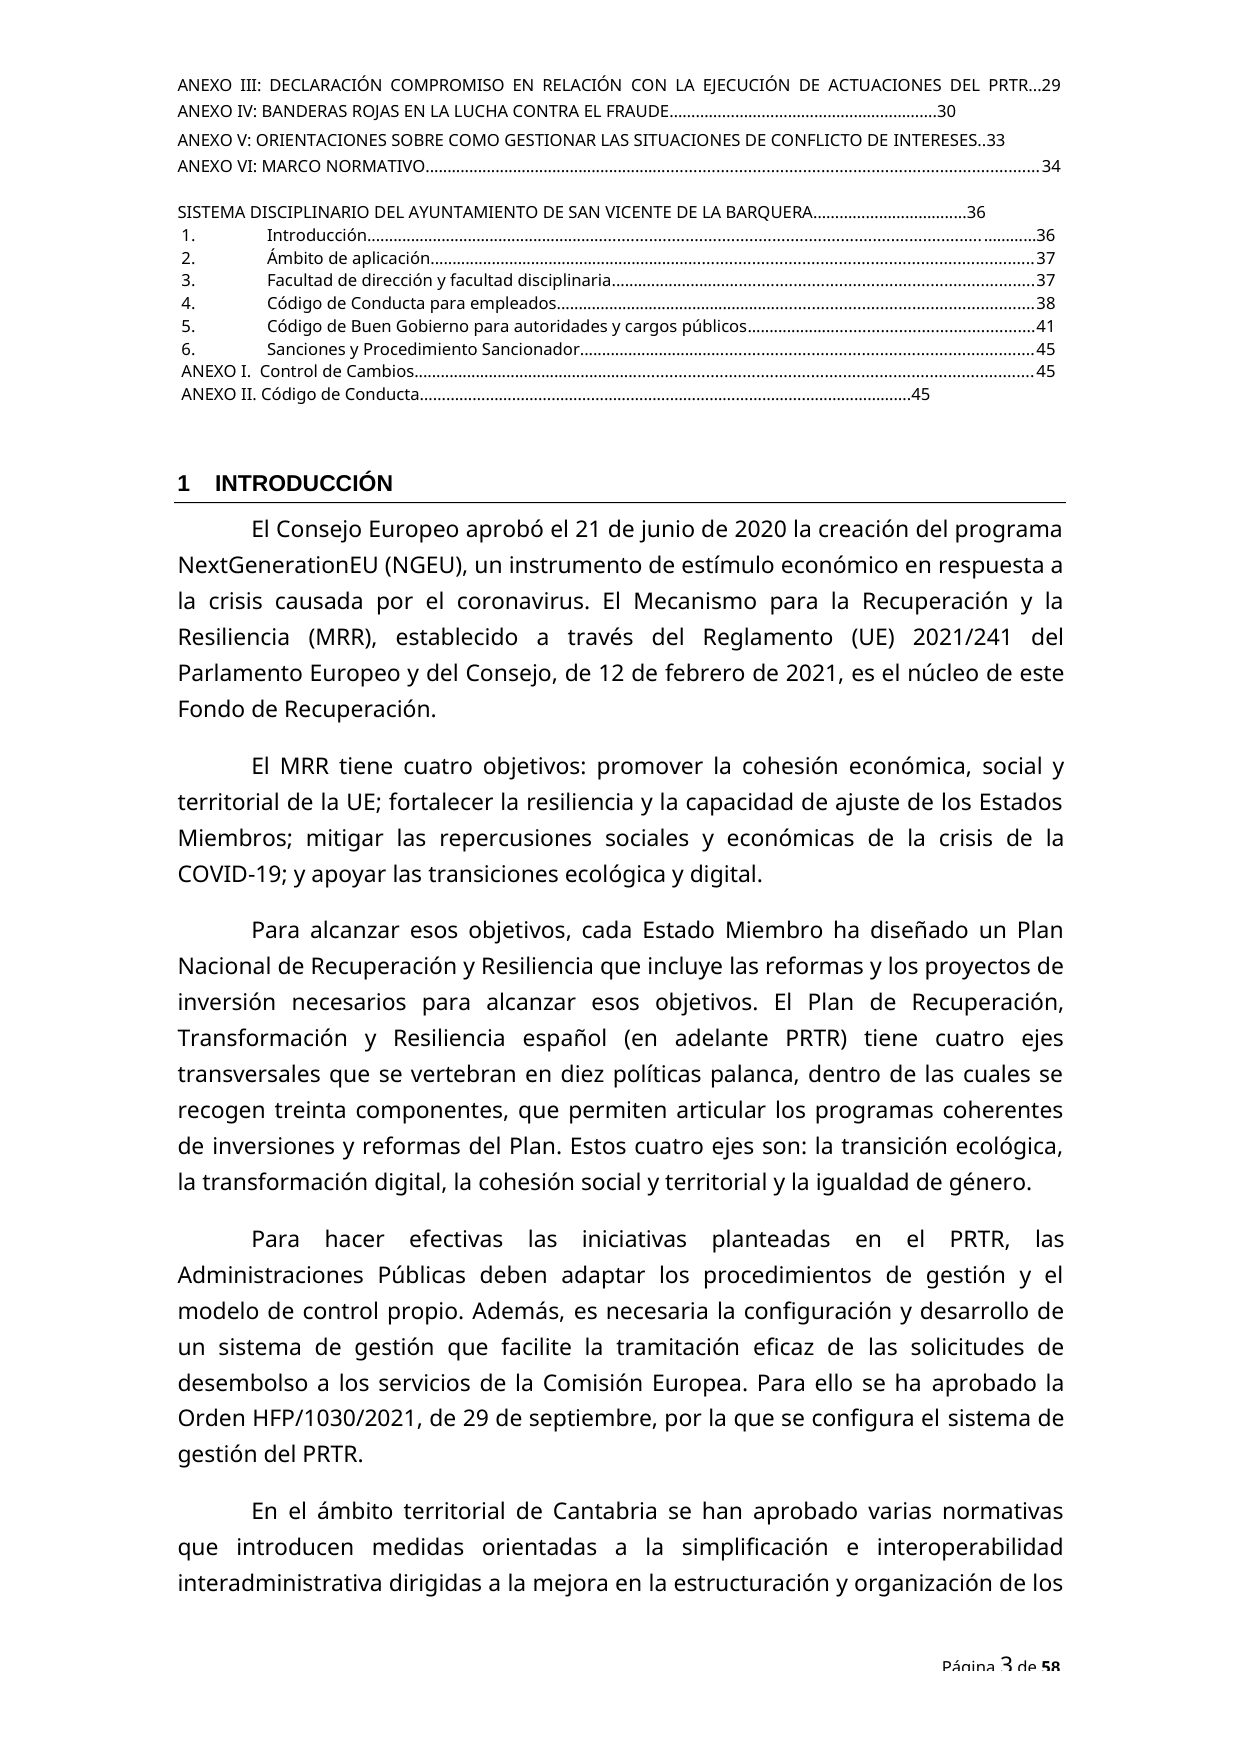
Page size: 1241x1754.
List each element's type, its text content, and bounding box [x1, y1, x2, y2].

text Para hacer efectivas las iniciativas planteadas en el PRTR, las Administraciones Públicas deben adaptar los procedimientos de gestión y el modelo de control propio. Además, es necesaria la configuración y desarrollo de un sistema de gestión que facilite la tramitación eficaz de las solicitudes de desembolso a los servicios de la Comisión Europea. Para ello se ha aprobado la Orden HFP/1030/2021, de 29 de septiembre, por la que se configura el sistema de gestión del PRTR. [177, 1223, 1064, 1469]
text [177, 1495, 1064, 1598]
text Para alcanzar esos objetivos, cada Estado Miembro ha diseñado un Plan Nacional de Recuperación y Resiliencia que incluye las reformas y los proyectos de inversión necesarios para alcanzar esos objetivos. El Plan de Recuperación, Transformación y Resiliencia español (en adelante PRTR) tiene cuatro ejes transversales que se vertebran en diez políticas palanca, dentro de las cuales se recogen treinta componentes, que permiten articular los programas coherentes de inversiones y reformas del Plan. Estos cuatro ejes son: la transición ecológica, la transformación digital, la cohesión social y territorial y la igualdad de género. [177, 914, 1064, 1197]
text El MRR tiene cuatro objetivos: promover la cohesión económica, social y territorial de la UE; fortalecer la resiliencia y la capacidad de ajuste de los Estados Miembros; mitigar las repercusiones sociales y económicas de la crisis de la COVID-19; y apoyar las transiciones ecológica y digital. [177, 750, 1064, 889]
subtitle INTRODUCCIÓN [177, 469, 1211, 496]
text El Consejo Europeo aprobó el 21 de junio de 2020 la creación del programa NextGenerationEU (NGEU), un instrumento de estímulo económico en respuesta a la crisis causada por el coronavirus. El Mecanismo para la Recuperación y la Resiliencia (MRR), establecido a través del Reglamento (UE) 2021/241 del Parlamento Europeo y del Consejo, de 12 de febrero de 2021, es el núcleo de este Fondo de Recuperación. [177, 513, 1064, 724]
